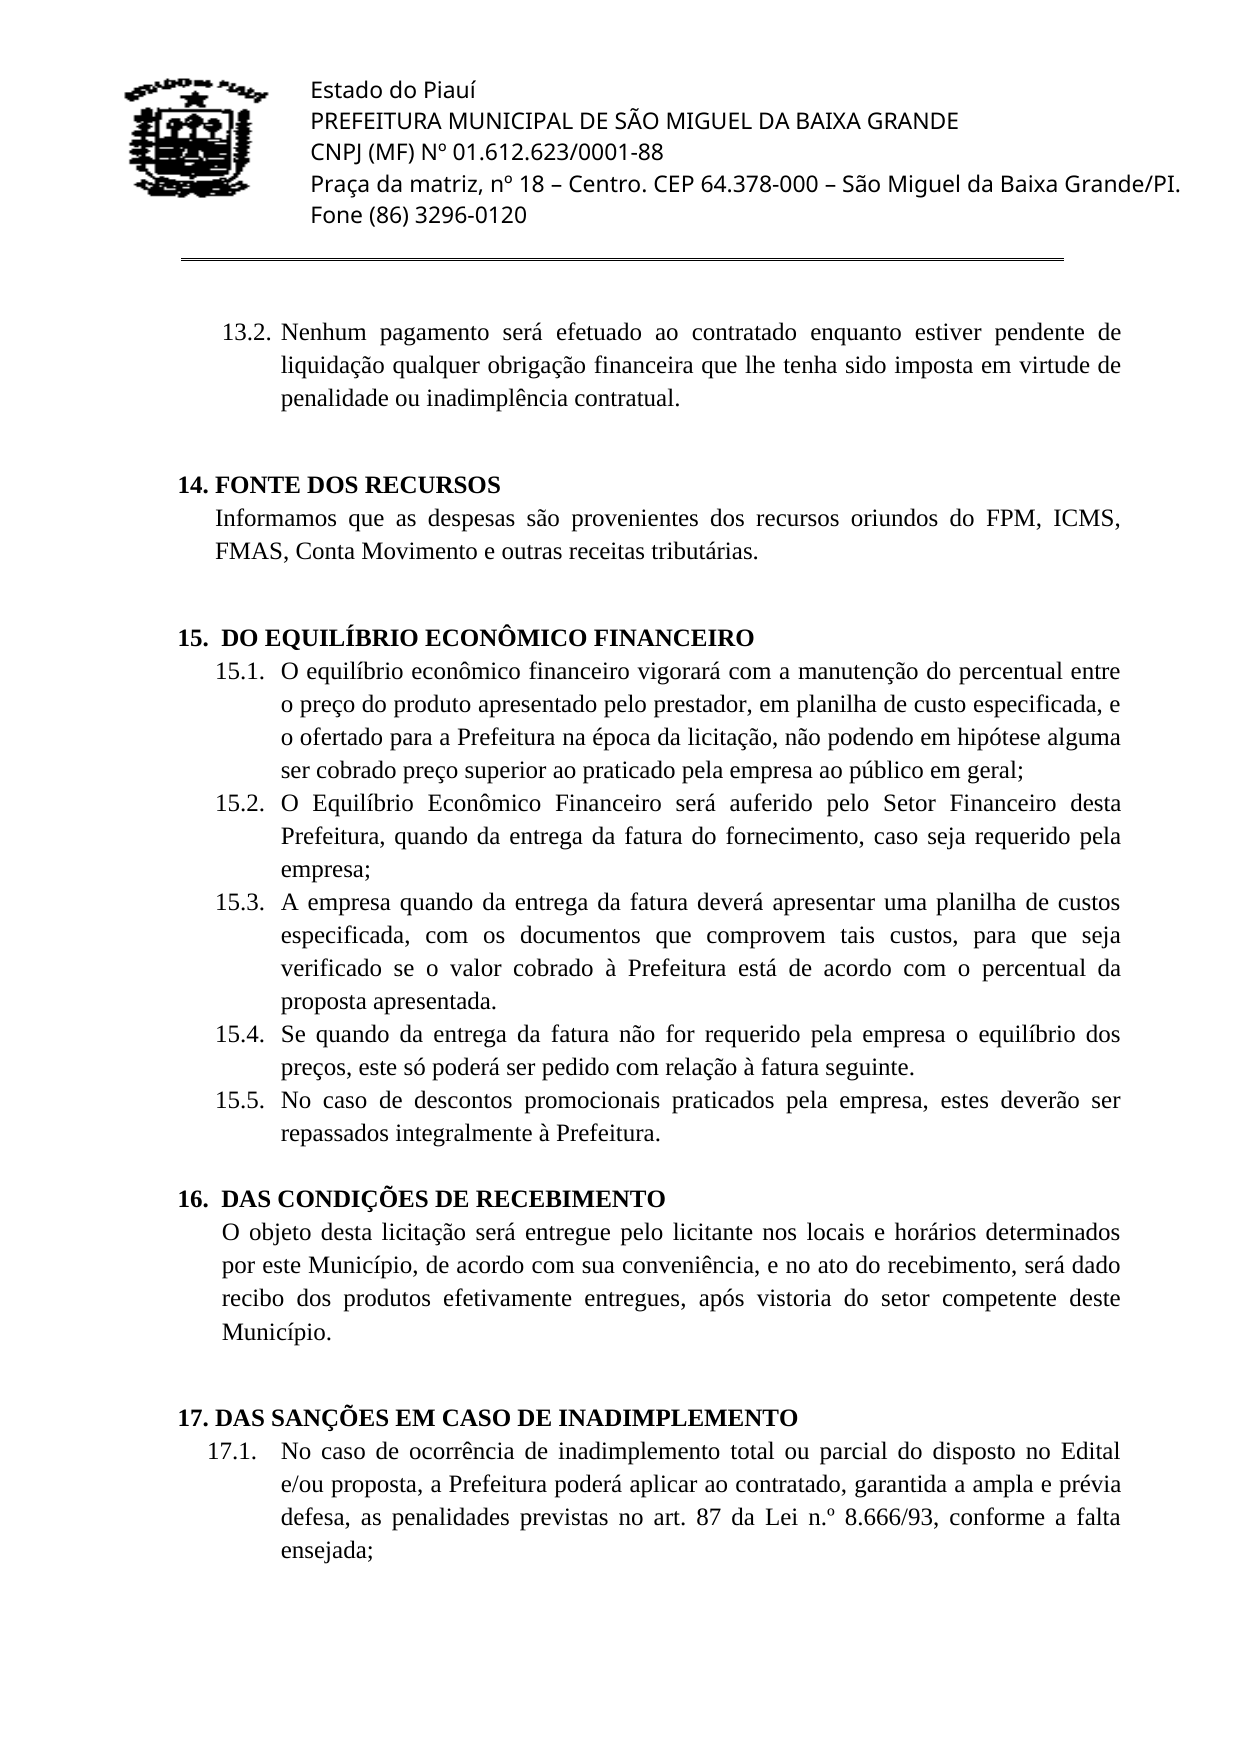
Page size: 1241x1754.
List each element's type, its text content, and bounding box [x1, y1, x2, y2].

list No caso de ocorrência de inadimplemento total ou parcial do disposto no Edital e/ou proposta, a Prefeitura poderá aplicar ao contratado, garantida a ampla e prévia defesa, as penalidades previstas no art. 87 da Lei n.º 8.666/93, conforme a falta ensejada; [207, 1436, 1122, 1564]
list O Equilíbrio Econômico Financeiro será auferido pelo Setor Financeiro desta Prefeitura, quando da entrega da fatura do fornecimento, caso seja requerido pela empresa; [215, 788, 1122, 883]
list FONTE DOS RECURSOS [177, 470, 1122, 499]
list DO EQUILÍBRIO ECONÔMICO FINANCEIRO [177, 623, 1122, 652]
list Informamos que as despesas são provenientes dos recursos oriundos do FPM, ICMS, FMAS, Conta Movimento e outras receitas tributárias. [215, 503, 1122, 565]
picture [84, 59, 300, 207]
list No caso de descontos promocionais praticados pela empresa, estes deverão ser repassados integralmente à Prefeitura. [215, 1085, 1122, 1147]
list O objeto desta licitação será entregue pelo licitante nos locais e horários determinados por este Município, de acordo com sua conveniência, e no ato do recebimento, será dado recibo dos produtos efetivamente entregues, após vistoria do setor competente deste Município. [222, 1217, 1122, 1345]
list Se quando da entrega da fatura não for requerido pela empresa o equilíbrio dos preços, este só poderá ser pedido com relação à fatura seguinte. [215, 1019, 1122, 1081]
list O equilíbrio econômico financeiro vigorará com a manutenção do percentual entre o preço do produto apresentado pelo prestador, em planilha de custo especificada, e o ofertado para a Prefeitura na época da licitação, não podendo em hipótese alguma ser cobrado preço superior ao praticado pela empresa ao público em geral; [215, 656, 1122, 784]
list DAS SANÇÕES EM CASO DE INADIMPLEMENTO [177, 1403, 1122, 1432]
list DAS CONDIÇÕES DE RECEBIMENTO [177, 1184, 1122, 1213]
list Nenhum pagamento será efetuado ao contratado enquanto estiver pendente de liquidação qualquer obrigação financeira que lhe tenha sido imposta em virtude de penalidade ou inadimplência contratual. [222, 317, 1122, 412]
list A empresa quando da entrega da fatura deverá apresentar uma planilha de custos especificada, com os documentos que comprovem tais custos, para que seja verificado se o valor cobrado à Prefeitura está de acordo com o percentual da proposta apresentada. [215, 887, 1122, 1015]
